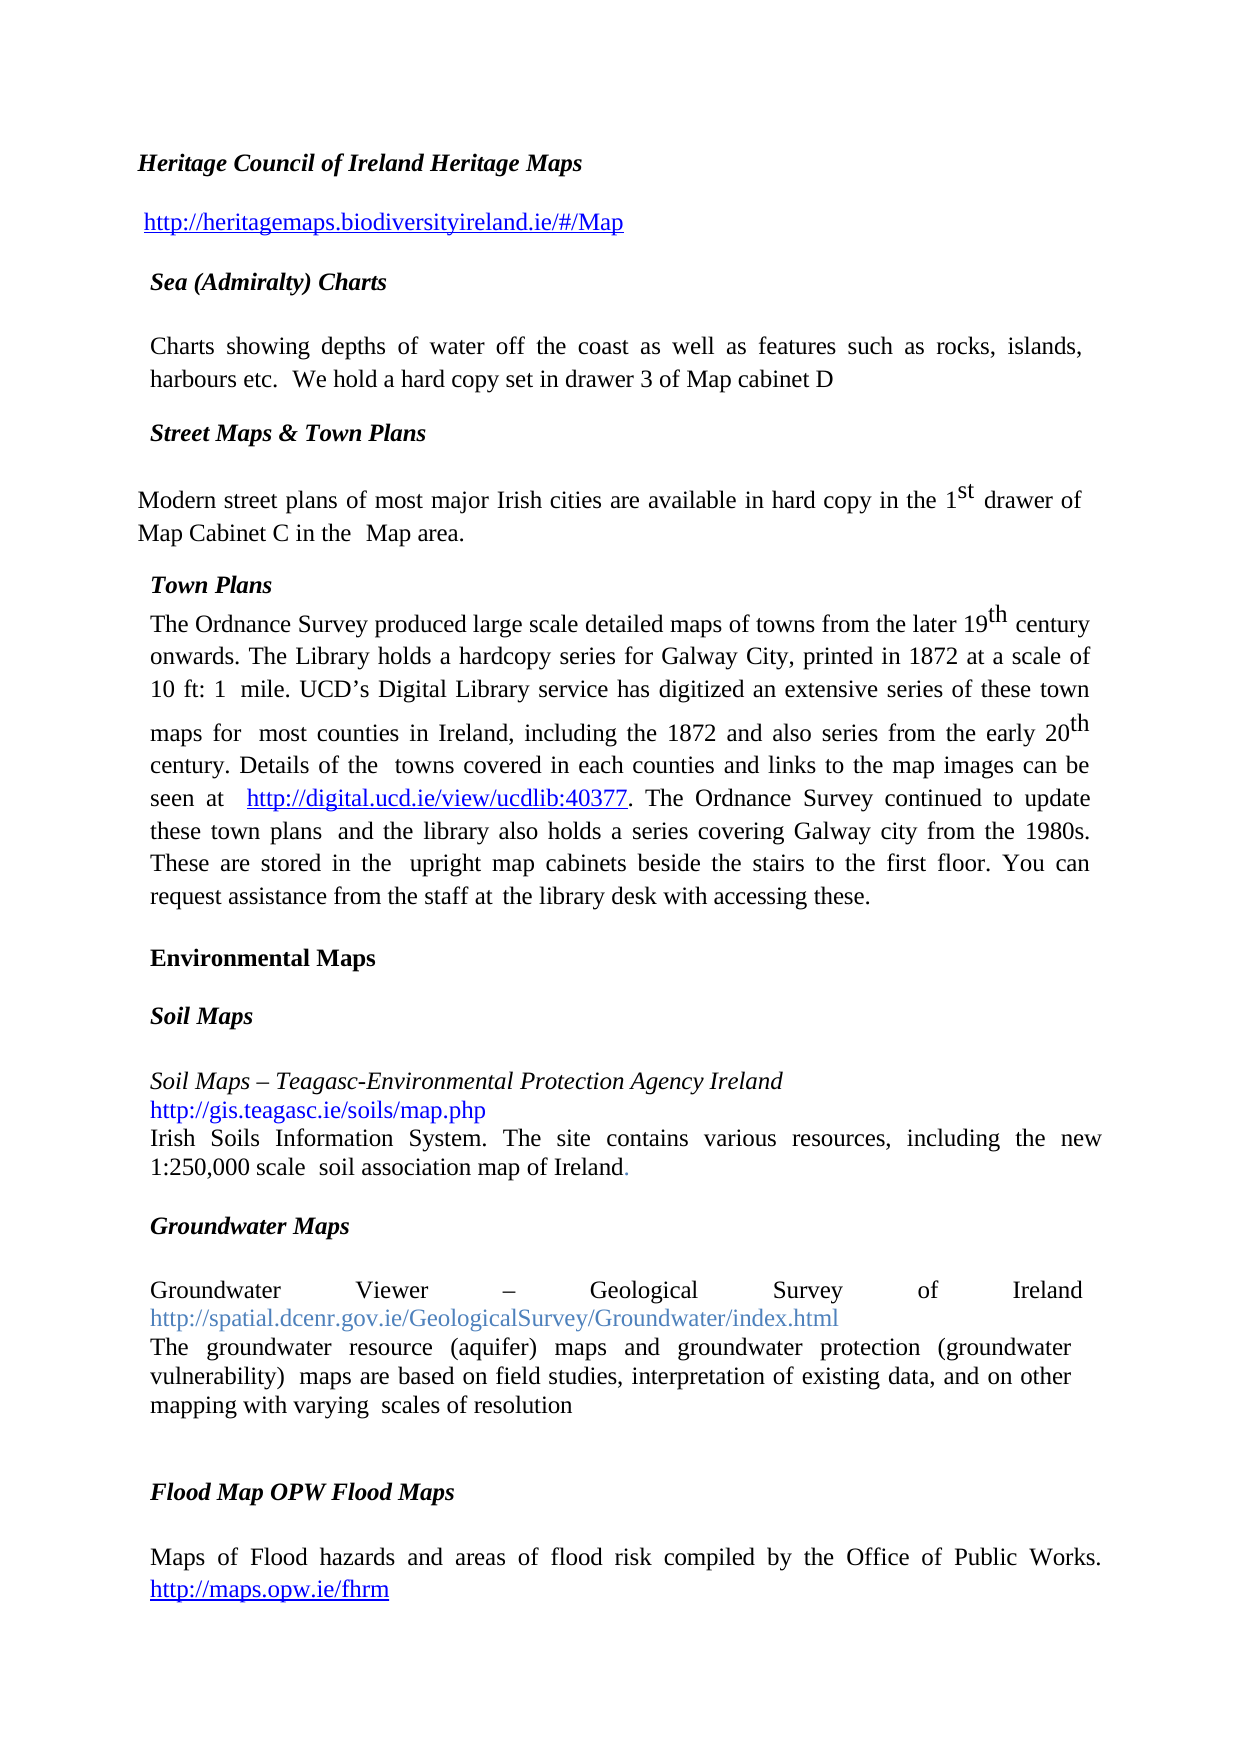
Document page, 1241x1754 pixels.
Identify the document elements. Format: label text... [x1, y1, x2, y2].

subtitle Sea (Admiralty) Charts [150, 267, 1103, 295]
text http://heritagemaps.biodiversityireland.ie/#/Map [137, 207, 993, 235]
text Charts showing depths of water off the coast as well as features such as rocks, islands, harbours etc. We hold a hard copy set in drawer 3 of Map cabinet D [150, 331, 1083, 393]
text Irish Soils Information System. The site contains various resources, including the new 1:250,000 scale soil association map of Ireland. [150, 1123, 1103, 1181]
subtitle Town Plans [150, 571, 1103, 599]
text Soil Maps – Teagasc-Environmental Protection Agency Ireland [150, 1066, 1103, 1095]
subtitle Flood Map OPW Flood Maps [150, 1477, 1103, 1506]
text Street Maps & Town Plans [150, 418, 1103, 446]
subtitle Groundwater Maps [150, 1211, 1103, 1239]
text Maps of Flood hazards and areas of flood risk compiled by the Office of Public Works. http://maps.opw.ie/fhrm [150, 1542, 1103, 1603]
subtitle Soil Maps [150, 1001, 1103, 1030]
text http://gis.teagasc.ie/soils/map.php [150, 1095, 1103, 1123]
text Environmental Maps [150, 943, 1103, 972]
text The Ordnance Survey produced large scale detailed maps of towns from the later 19th century onwards. The Library holds a hardcopy series for Galway City, printed in 1872 at a scale of 10 ft: 1 mile. UCD’s Digital Library service has digitized an extensive series of these town maps for most counties in Ireland, including the 1872 and also series from the early 20th century. Details of the towns covered in each counties and links to the map images can be seen at http://digital.ucd.ie/view/ucdlib:40377. The Ordnance Survey continued to update these town plans and the library also holds a series covering Galway city from the 1980s. These are stored in the upright map cabinets beside the stairs to the first floor. You can request assistance from the staff at the library desk with accessing these. [150, 599, 1091, 910]
text Modern street plans of most major Irish cities are available in hard copy in the 1st drawer of Map Cabinet C in the Map area. [137, 475, 1083, 547]
text The groundwater resource (aquifer) maps and groundwater protection (groundwater vulnerability) maps are based on field studies, interpretation of existing data, and on other mapping with varying scales of resolution [150, 1332, 1071, 1418]
text Groundwater Viewer – Geological Survey of Ireland http://spatial.dcenr.gov.ie/GeologicalSurvey/Groundwater/index.html [150, 1275, 1083, 1332]
text Heritage Council of Ireland Heritage Maps [137, 148, 993, 177]
